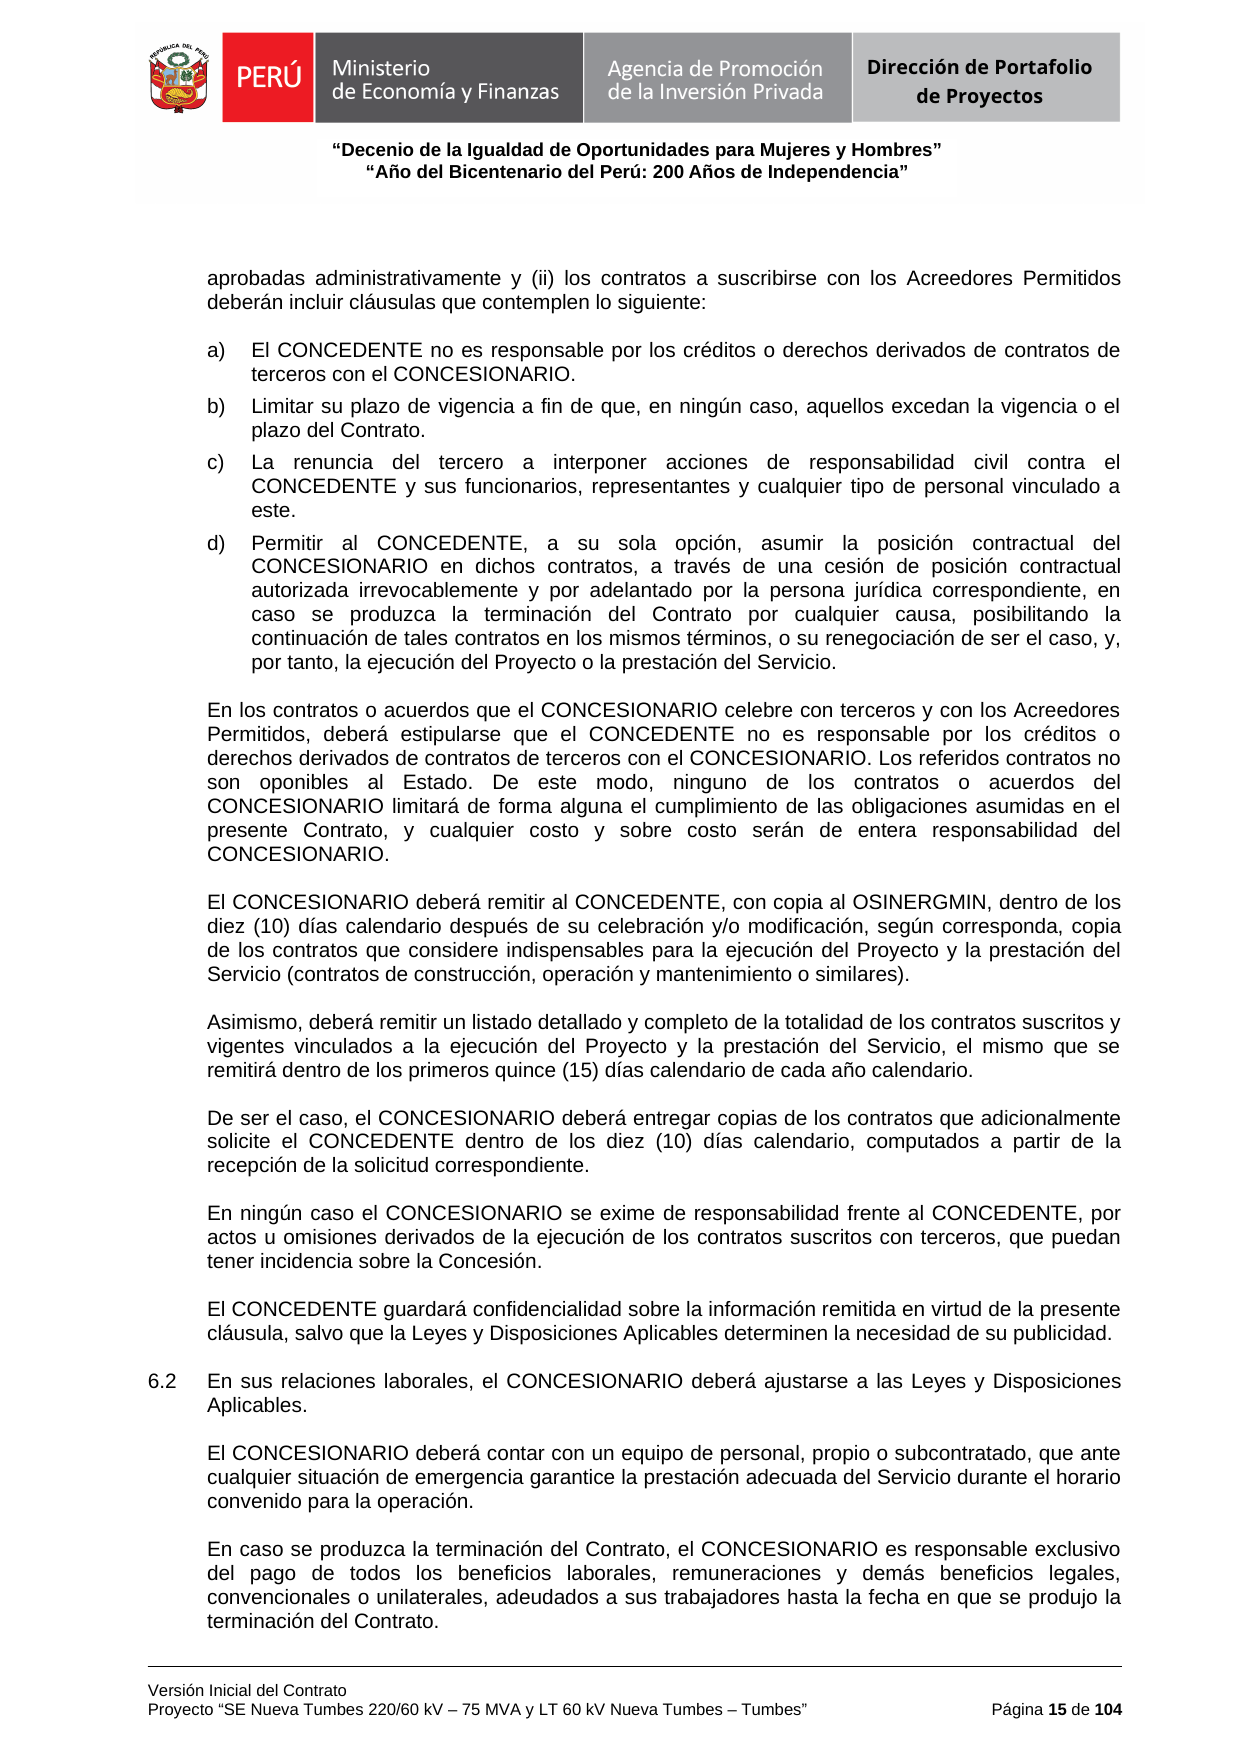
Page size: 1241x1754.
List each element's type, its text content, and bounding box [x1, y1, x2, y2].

list La renuncia del tercero a interponer acciones de responsabilidad civil contra el CONCEDENTE y sus funcionarios, representantes y cualquier tipo de personal vinculado a este. [207, 450, 1122, 522]
text En caso se produzca la terminación del Contrato, el CONCESIONARIO es responsable exclusivo del pago de todos los beneficios laborales, remuneraciones y demás beneficios legales, convencionales o unilaterales, adeudados a sus trabajadores hasta la fecha en que se produjo la terminación del Contrato. [207, 1537, 1122, 1632]
list En sus relaciones laborales, el CONCESIONARIO deberá ajustarse a las Leyes y Disposiciones Aplicables. [148, 1369, 1122, 1417]
text El CONCEDENTE guardará confidencialidad sobre la información remitida en virtud de la presente cláusula, salvo que la Leyes y Disposiciones Aplicables determinen la necesidad de su publicidad. [207, 1297, 1122, 1345]
text En ningún caso el CONCESIONARIO se exime de responsabilidad frente al CONCEDENTE, por actos u omisiones derivados de la ejecución de los contratos suscritos con terceros, que puedan tener incidencia sobre la Concesión. [207, 1201, 1122, 1273]
picture [135, 22, 1145, 204]
text El CONCESIONARIO deberá remitir al CONCEDENTE, con copia al OSINERGMIN, dentro de los diez (10) días calendario después de su celebración y/o modificación, según corresponda, copia de los contratos que considere indispensables para la ejecución del Proyecto y la prestación del Servicio (contratos de construcción, operación y mantenimiento o similares). [207, 890, 1122, 986]
list El CONCEDENTE no es responsable por los créditos o derechos derivados de contratos de terceros con el CONCESIONARIO. [207, 338, 1122, 386]
text De ser el caso, el CONCESIONARIO deberá entregar copias de los contratos que adicionalmente solicite el CONCEDENTE dentro de los diez (10) días calendario, computados a partir de la recepción de la solicitud correspondiente. [207, 1105, 1122, 1177]
list Limitar su plazo de vigencia a fin de que, en ningún caso, aquellos excedan la vigencia o el plazo del Contrato. [207, 394, 1122, 442]
text Asimismo, deberá remitir un listado detallado y completo de la totalidad de los contratos suscritos y vigentes vinculados a la ejecución del Proyecto y la prestación del Servicio, el mismo que se remitirá dentro de los primeros quince (15) días calendario de cada año calendario. [207, 1009, 1122, 1081]
text En los contratos o acuerdos que el CONCESIONARIO celebre con terceros y con los Acreedores Permitidos, deberá estipularse que el CONCEDENTE no es responsable por los créditos o derechos derivados de contratos de terceros con el CONCESIONARIO. Los referidos contratos no son oponibles al Estado. De este modo, ninguno de los contratos o acuerdos del CONCESIONARIO limitará de forma alguna el cumplimiento de las obligaciones asumidas en el presente Contrato, y cualquier costo y sobre costo serán de entera responsabilidad del CONCESIONARIO. [207, 698, 1122, 866]
text El CONCESIONARIO deberá contar con un equipo de personal, propio o subcontratado, que ante cualquier situación de emergencia garantice la prestación adecuada del Servicio durante el horario convenido para la operación. [207, 1441, 1122, 1513]
list Permitir al CONCEDENTE, a su sola opción, asumir la posición contractual del CONCESIONARIO en dichos contratos, a través de una cesión de posición contractual autorizada irrevocablemente y por adelantado por la persona jurídica correspondiente, en caso se produzca la terminación del Contrato por cualquier causa, posibilitando la continuación de tales contratos en los mismos términos, o su renegociación de ser el caso, y, por tanto, la ejecución del Proyecto o la prestación del Servicio. [207, 530, 1122, 674]
